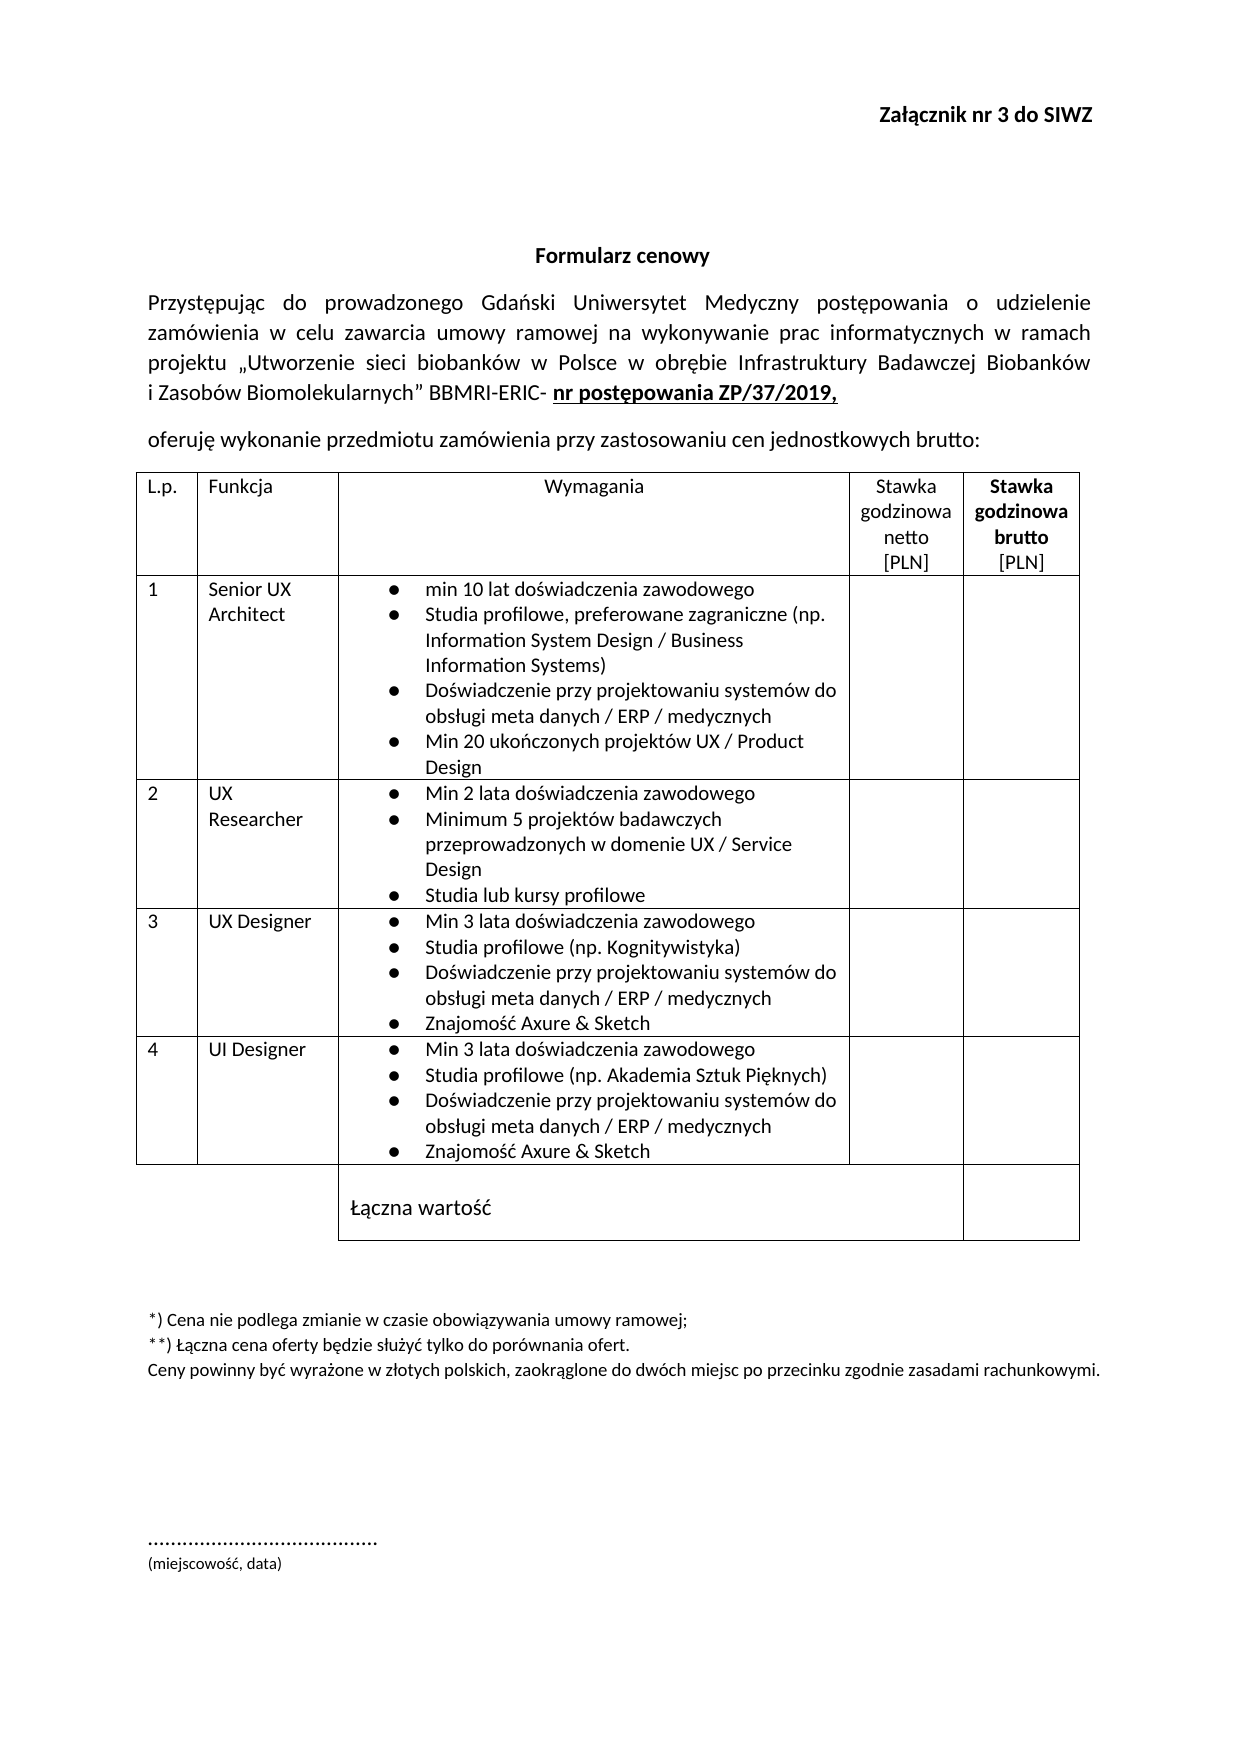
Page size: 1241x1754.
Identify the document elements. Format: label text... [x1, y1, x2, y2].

table_cell [850, 780, 963, 907]
table_cell 1 [137, 576, 197, 779]
table_cell 3 [137, 909, 197, 1036]
text Przystępując do prowadzonego Gdański Uniwersytet Medyczny postępowania o udzielenie zamówienia w celu zawarcia umowy ramowej na wykonywanie prac informatycznych w ramach projektu „Utworzenie sieci biobanków w Polsce w obrębie Infrastruktury Badawczej Biobanków i Zasobów Biomolekularnych” BBMRI-ERIC- nr postępowania ZP/37/2019, [148, 288, 1092, 407]
table_cell [850, 1037, 963, 1164]
text Załącznik nr 3 do SIWZ [148, 100, 1092, 128]
text *) Cena nie podlega zmianie w czasie obowiązywania umowy ramowej; [148, 1308, 1092, 1331]
table_cell Min 2 lata doświadczenia zawodowego Minimum 5 projektów badawczych przeprowadzonych w domenie UX / Service Design Studia lub kursy profilowe [339, 780, 849, 907]
table_cell UX Designer [198, 909, 338, 1036]
table_cell Senior UX Architect [198, 576, 338, 779]
table_cell UI Designer [198, 1037, 338, 1164]
text oferuję wykonanie przedmiotu zamówienia przy zastosowaniu cen jednostkowych brutto: [148, 425, 1092, 453]
text ........................................ [148, 1523, 1092, 1551]
table_cell UX Researcher [198, 780, 338, 907]
text (miejscowość, data) [148, 1553, 1092, 1574]
table_cell 4 [137, 1037, 197, 1164]
table_header Wymagania [339, 473, 849, 575]
table_cell [964, 1037, 1079, 1164]
table_cell min 10 lat doświadczenia zawodowego Studia profilowe, preferowane zagraniczne (np. Information System Design / Business Information Systems) Doświadczenie przy projektowaniu systemów do obsługi meta danych / ERP / medycznych Min 20 ukończonych projektów UX / Product Design [339, 576, 849, 779]
table_cell [964, 780, 1079, 907]
table_cell Min 3 lata doświadczenia zawodowego Studia profilowe (np. Kognitywistyka) Doświadczenie przy projektowaniu systemów do obsługi meta danych / ERP / medycznych Znajomość Axure & Sketch [339, 909, 849, 1036]
table_cell [964, 576, 1079, 779]
table_cell [964, 1165, 1079, 1239]
text Ceny powinny być wyrażone w złotych polskich, zaokrąglone do dwóch miejsc po przecinku zgodnie zasadami rachunkowymi. [148, 1358, 1107, 1381]
table_cell [850, 909, 963, 1036]
table_header Funkcja [198, 473, 338, 575]
table_cell Min 3 lata doświadczenia zawodowego Studia profilowe (np. Akademia Sztuk Pięknych) Doświadczenie przy projektowaniu systemów do obsługi meta danych / ERP / medycznych Znajomość Axure & Sketch [339, 1037, 849, 1164]
text **) Łączna cena oferty będzie służyć tylko do porównania ofert. [148, 1333, 1092, 1356]
text Formularz cenowy [148, 241, 1092, 269]
table_cell 2 [137, 780, 197, 907]
table_header L.p. [137, 473, 197, 575]
table_cell [964, 909, 1079, 1036]
table_header Stawka godzinowa brutto [PLN] [964, 473, 1079, 575]
table_header Stawka godzinowa netto [PLN] [850, 473, 963, 575]
table_cell [850, 576, 963, 779]
table_cell Łączna wartość [339, 1165, 963, 1239]
